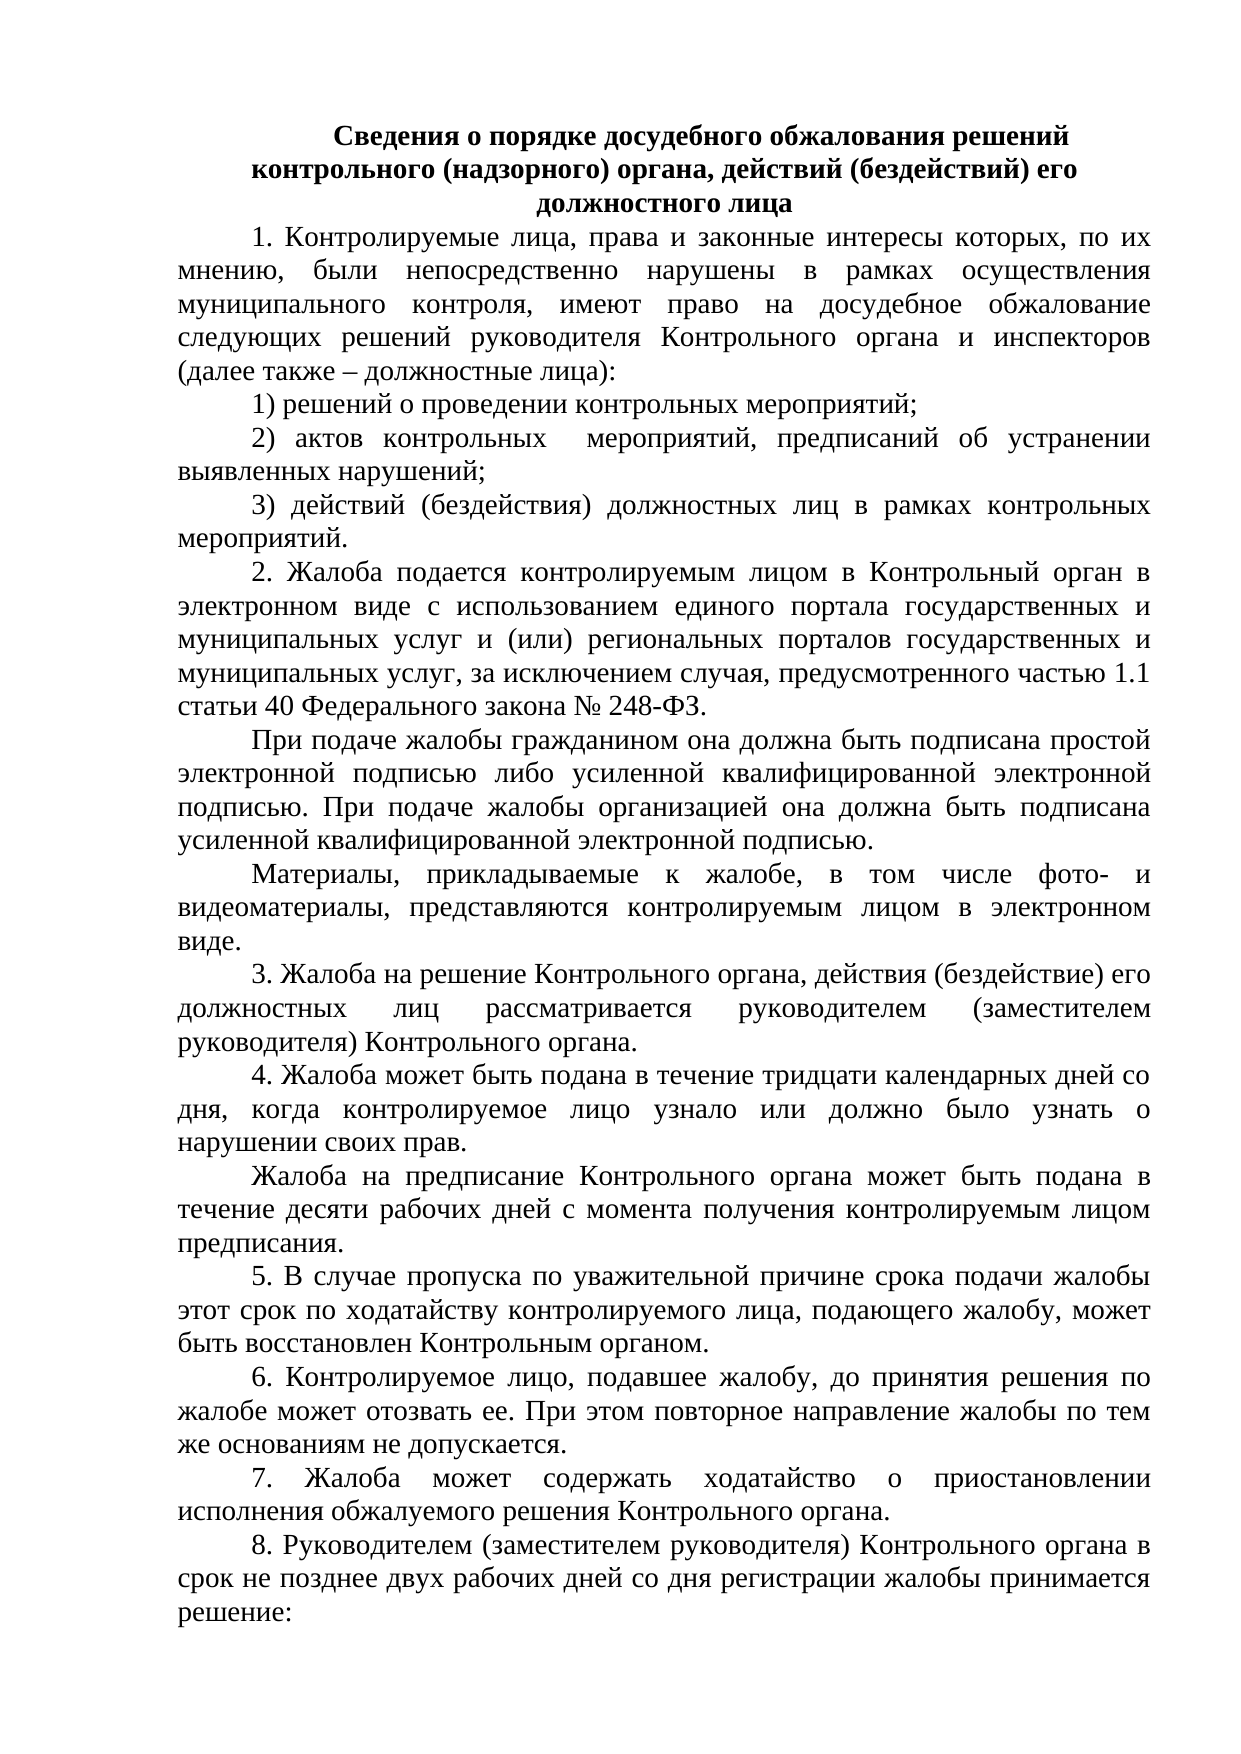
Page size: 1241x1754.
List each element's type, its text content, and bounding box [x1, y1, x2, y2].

text 8. Руководителем (заместителем руководителя) Контрольного органа в срок не позднее двух рабочих дней со дня регистрации жалобы принимается решение: [177, 1527, 1152, 1627]
list 1. Контролируемые лица, права и законные интересы которых, по их мнению, были непосредственно нарушены в рамках осуществления муниципального контроля, имеют право на досудебное обжалование следующих решений руководителя Контрольного органа и инспекторов (далее также – должностные лица): [177, 219, 1152, 386]
text Сведения о порядке досудебного обжалования решений контрольного (надзорного) органа, действий (бездействий) его должностного лица [177, 118, 1152, 219]
text Жалоба на предписание Контрольного органа может быть подана в течение десяти рабочих дней с момента получения контролируемым лицом предписания. [177, 1158, 1152, 1258]
text 7. Жалоба может содержать ходатайство о приостановлении исполнения обжалуемого решения Контрольного органа. [177, 1460, 1152, 1527]
text 3. Жалоба на решение Контрольного органа, действия (бездействие) его должностных лиц рассматривается руководителем (заместителем руководителя) Контрольного органа. [177, 957, 1152, 1057]
text 2) актов контрольных мероприятий, предписаний об устранении выявленных нарушений; [177, 420, 1152, 487]
text 1) решений о проведении контрольных мероприятий; [177, 386, 1152, 420]
text Материалы, прикладываемые к жалобе, в том числе фото- и видеоматериалы, представляются контролируемым лицом в электронном виде. [177, 856, 1152, 957]
text При подаче жалобы гражданином она должна быть подписана простой электронной подписью либо усиленной квалифицированной электронной подписью. При подаче жалобы организацией она должна быть подписана усиленной квалифицированной электронной подписью. [177, 722, 1152, 856]
text 2. Жалоба подается контролируемым лицом в Контрольный орган в электронном виде с использованием единого портала государственных и муниципальных услуг и (или) региональных порталов государственных и муниципальных услуг, за исключением случая, предусмотренного частью 1.1 статьи 40 Федерального закона № 248-ФЗ. [177, 554, 1152, 722]
text 3) действий (бездействия) должностных лиц в рамках контрольных мероприятий. [177, 487, 1152, 554]
text 4. Жалоба может быть подана в течение тридцати календарных дней со дня, когда контролируемое лицо узнало или должно было узнать о нарушении своих прав. [177, 1057, 1152, 1158]
text 5. В случае пропуска по уважительной причине срока подачи жалобы этот срок по ходатайству контролируемого лица, подающего жалобу, может быть восстановлен Контрольным органом. [177, 1258, 1152, 1359]
text 6. Контролируемое лицо, подавшее жалобу, до принятия решения по жалобе может отозвать ее. При этом повторное направление жалобы по тем же основаниям не допускается. [177, 1359, 1152, 1460]
